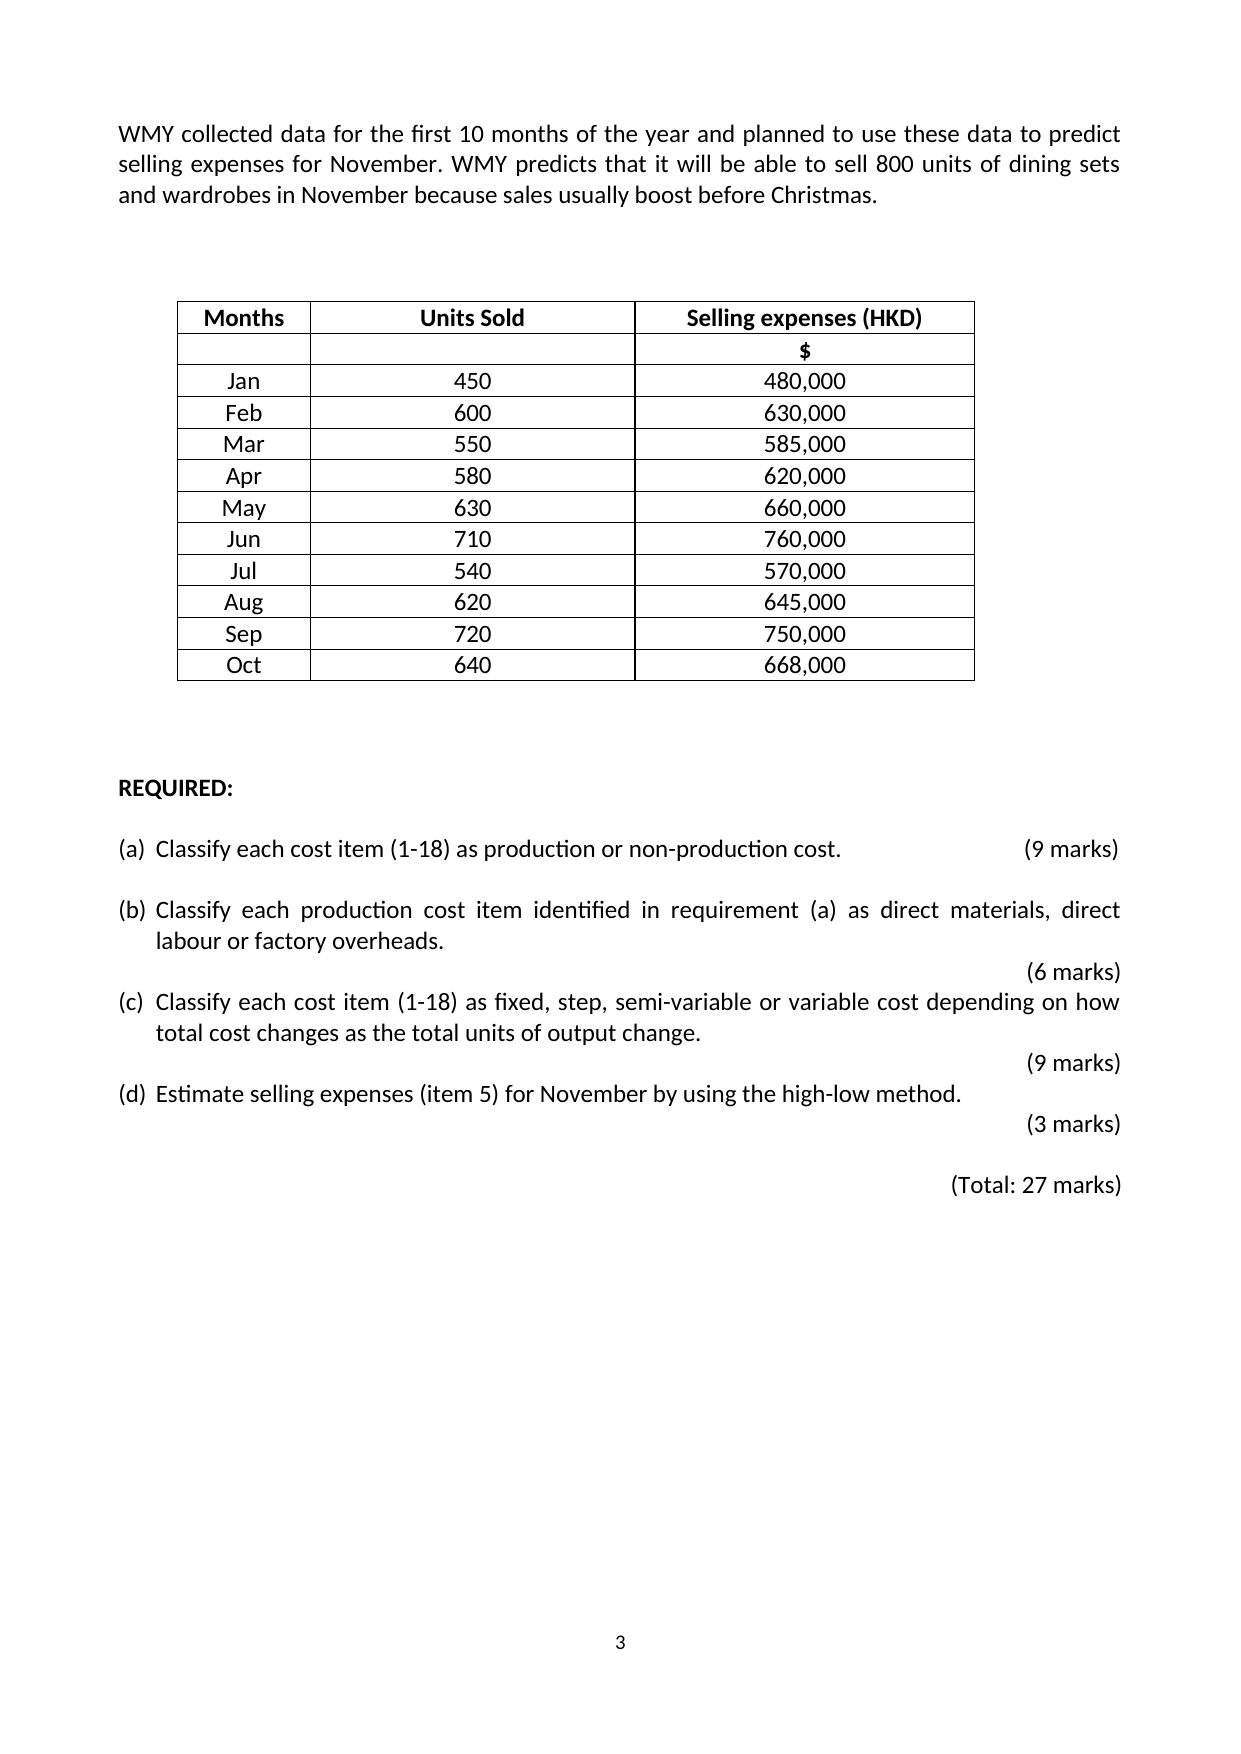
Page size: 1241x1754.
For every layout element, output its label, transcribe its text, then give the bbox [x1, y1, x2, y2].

table_cell 668,000 [636, 650, 974, 680]
table_cell 600 [311, 397, 634, 427]
text (Total: 27 marks) [118, 1169, 1122, 1200]
table_cell 645,000 [636, 586, 974, 617]
table_cell 620,000 [636, 460, 974, 491]
table_cell Mar [178, 429, 310, 459]
list Classify each cost item (1-18) as production or non-production cost. (9 marks) [118, 834, 1122, 864]
text (3 marks) [118, 1108, 1122, 1139]
table_cell Apr [178, 460, 310, 491]
table_cell 580 [311, 460, 634, 491]
table_cell 630 [311, 492, 634, 522]
list Classify each cost item (1-18) as fixed, step, semi-variable or variable cost depending on how total cost changes as the total units of output change. [118, 986, 1122, 1047]
table_cell Jul [178, 555, 310, 585]
table_cell 640 [311, 650, 634, 680]
table_cell May [178, 492, 310, 522]
table_cell [311, 334, 634, 364]
table_cell 720 [311, 618, 634, 648]
table_cell Oct [178, 650, 310, 680]
table_cell 620 [311, 586, 634, 617]
table_cell 760,000 [636, 523, 974, 554]
table_cell 630,000 [636, 397, 974, 427]
table_cell [178, 334, 310, 364]
list Classify each production cost item identified in requirement (a) as direct materials, direct labour or factory overheads. [118, 895, 1122, 956]
table_cell 660,000 [636, 492, 974, 522]
list (6 marks) [118, 956, 1122, 986]
table_cell 750,000 [636, 618, 974, 648]
table_cell 540 [311, 555, 634, 585]
text REQUIRED: [118, 773, 1122, 803]
table_header Months [178, 302, 310, 333]
table_cell Jun [178, 523, 310, 554]
table_cell Jan [178, 365, 310, 396]
list Estimate selling expenses (item 5) for November by using the high-low method. [118, 1078, 1122, 1108]
table_cell Sep [178, 618, 310, 648]
table_header Units Sold [311, 302, 634, 333]
table_cell 550 [311, 429, 634, 459]
table_cell 480,000 [636, 365, 974, 396]
table_cell 450 [311, 365, 634, 396]
table_cell $ [636, 334, 974, 364]
table_cell 585,000 [636, 429, 974, 459]
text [118, 118, 1122, 210]
table_cell Feb [178, 397, 310, 427]
table_cell Aug [178, 586, 310, 617]
table_header Selling expenses (HKD) [636, 302, 974, 333]
table_cell 710 [311, 523, 634, 554]
table_cell 570,000 [636, 555, 974, 585]
text (9 marks) [118, 1047, 1122, 1078]
